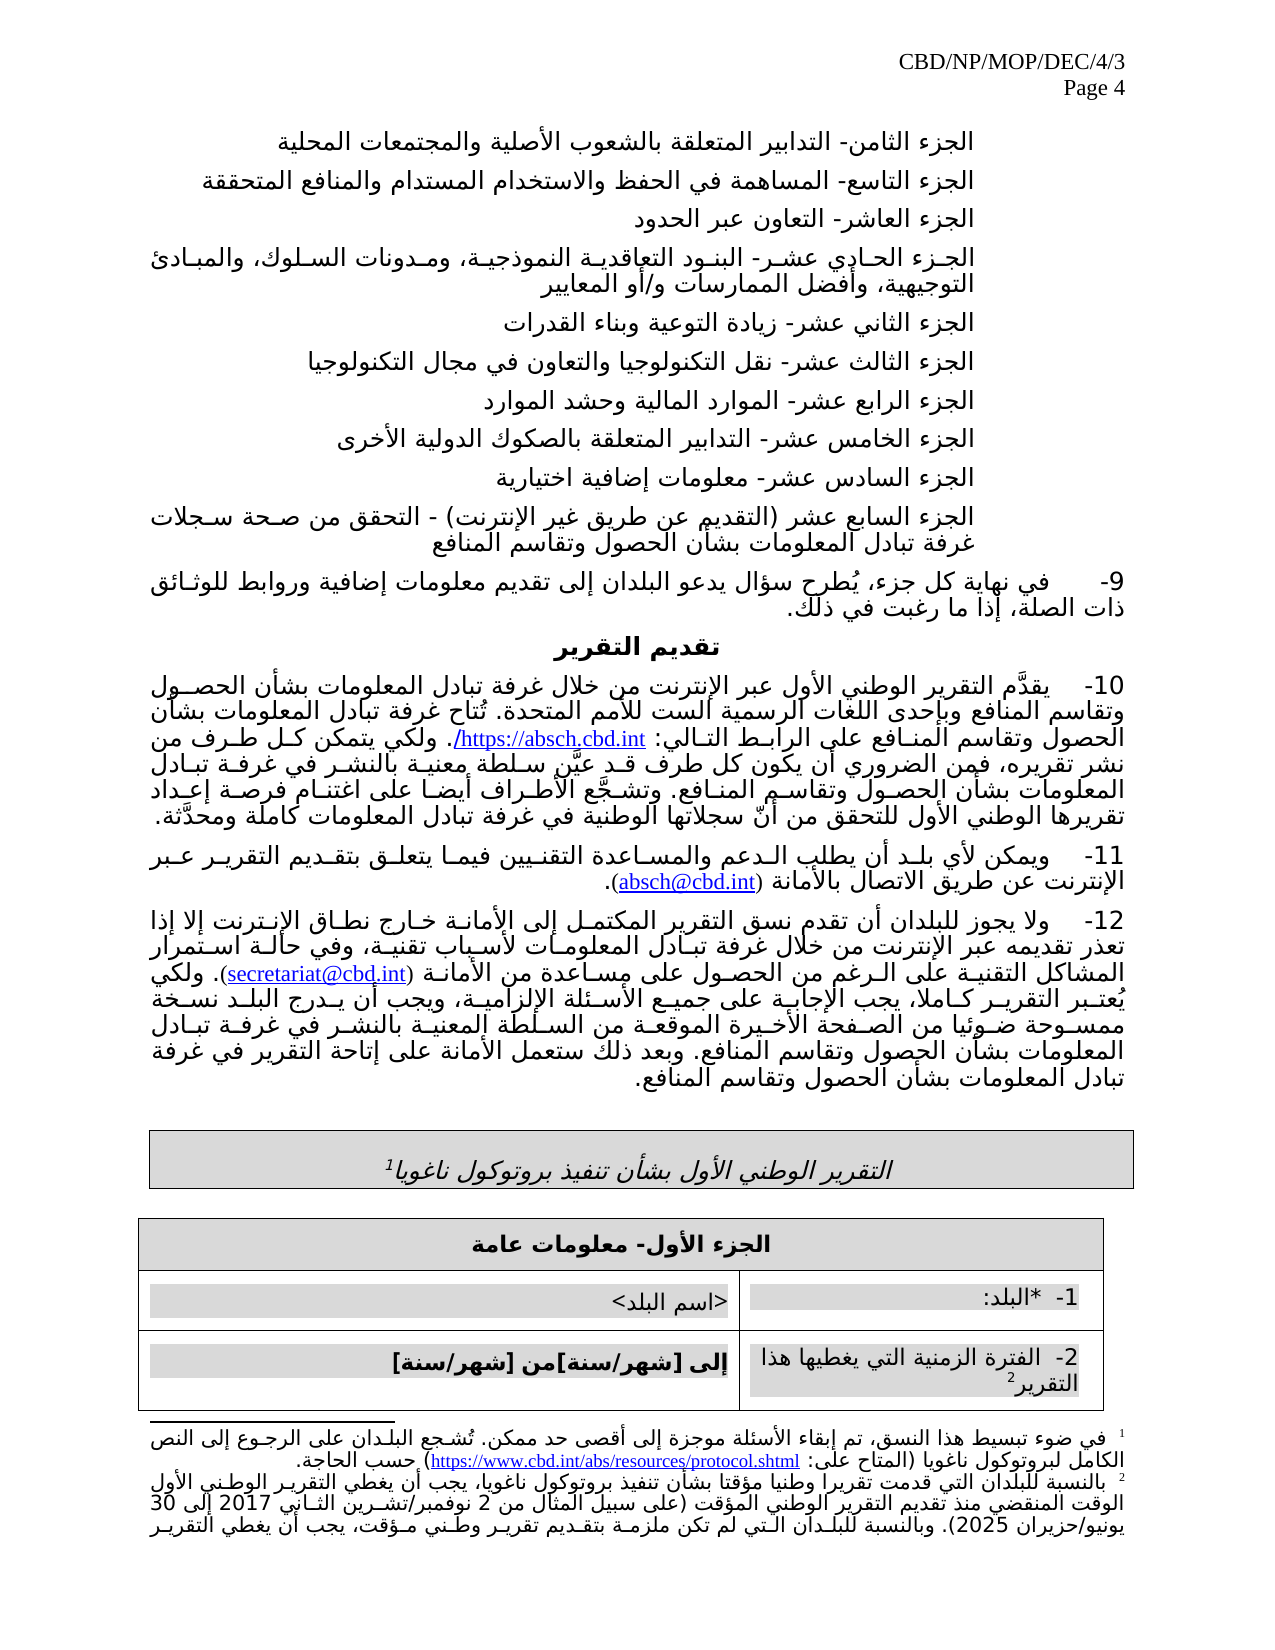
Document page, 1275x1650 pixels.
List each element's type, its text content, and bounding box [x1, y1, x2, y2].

text 12- ولا يجوز للبلدان أن تقدم نسق التقرير المكتمل إلى الأمانة خارج نطاق الإنترنت إلا إذا تعذر تقديمه عبر الإنترنت من خلال غرفة تبادل المعلومات لأسباب تقنية، وفي حالة استمرار المشاكل التقنية على الرغم من الحصول على مساعدة من الأمانة (secretariat@cbd.int). ولكي يُعتبر التقرير كاملا، يجب الإجابة على جميع الأسئلة الإلزامية، ويجب أن يدرج البلد نسخة ممسوحة ضوئيا من الصفحة الأخيرة الموقعة من السلطة المعنية بالنشر في غرفة تبادل المعلومات بشأن الحصول وتقاسم المنافع. وبعد ذلك ستعمل الأمانة على إتاحة التقرير في غرفة تبادل المعلومات بشأن الحصول وتقاسم المنافع. [150, 908, 1125, 1092]
text الجزء التاسع- المساهمة في الحفظ والاستخدام المستدام والمنافع المتحققة [150, 168, 975, 194]
table_cell 2- الفترة الزمنية التي يغطيها هذا التقرير [740, 1331, 1103, 1409]
text الجزء الخامس عشر- التدابير المتعلقة بالصكوك الدولية الأخرى [150, 427, 975, 453]
text الجزء السادس عشر- معلومات إضافية اختيارية [150, 466, 975, 492]
text 9- في نهاية كل جزء، يُطرح سؤال يدعو البلدان إلى تقديم معلومات إضافية وروابط للوثائق ذات الصلة، إذا ما رغبت في ذلك. [150, 569, 1125, 622]
text الجزء الحادي عشر- البنود التعاقدية النموذجية، ومدونات السلوك، والمبادئ التوجيهية، وأفضل الممارسات و/أو المعايير [150, 246, 975, 298]
text الجزء الرابع عشر- الموارد المالية وحشد الموارد [150, 388, 975, 414]
text الجزء الثاني عشر- زيادة التوعية وبناء القدرات [150, 311, 975, 337]
text 11- ويمكن لأي بلد أن يطلب الدعم والمساعدة التقنيين فيما يتعلق بتقديم التقرير عبر الإنترنت عن طريق الاتصال بالأمانة (absch@cbd.int). [150, 843, 1125, 896]
table_header الجزء الأول- معلومات عامة [139, 1219, 1103, 1270]
text الجزء العاشر- التعاون عبر الحدود [150, 207, 975, 233]
table_cell 1- *البلد: [740, 1271, 1103, 1330]
text الجزء السابع عشر (التقديم عن طريق غير الإنترنت) - التحقق من صحة سجلات غرفة تبادل المعلومات بشأن الحصول وتقاسم المنافع [150, 504, 975, 557]
table_cell <اسم البلد> [139, 1271, 739, 1330]
text 10- يقدَّم التقرير الوطني الأول عبر الإنترنت من خلال غرفة تبادل المعلومات بشأن الحصول وتقاسم المنافع وبإحدى اللغات الرسمية الست للأمم المتحدة. تُتاح غرفة تبادل المعلومات بشأن الحصول وتقاسم المنافع على الرابط التالي: https://absch.cbd.int/. ولكي يتمكن كل طرف من نشر تقريره، فمن الضروري أن يكون كل طرف قد عيَّن سلطة معنية بالنشر في غرفة تبادل المعلومات بشأن الحصول وتقاسم المنافع. وتشجَّع الأطراف أيضا على اغتنام فرصة إعداد تقريرها الوطني الأول للتحقق من أنّ سجلاتها الوطنية في غرفة تبادل المعلومات كاملة ومحدَّثة. [150, 673, 1125, 831]
text الجزء الثامن- التدابير المتعلقة بالشعوب الأصلية والمجتمعات المحلية [150, 129, 975, 156]
text الجزء الثالث عشر- نقل التكنولوجيا والتعاون في مجال التكنولوجيا [150, 349, 975, 376]
text تقديم التقرير [150, 634, 1125, 661]
text التقرير الوطني الأول بشأن تنفيذ بروتوكول ناغويا [150, 1131, 1133, 1188]
table_cell [شهر/سنة] إلى [شهر/سنة]من [139, 1331, 739, 1409]
